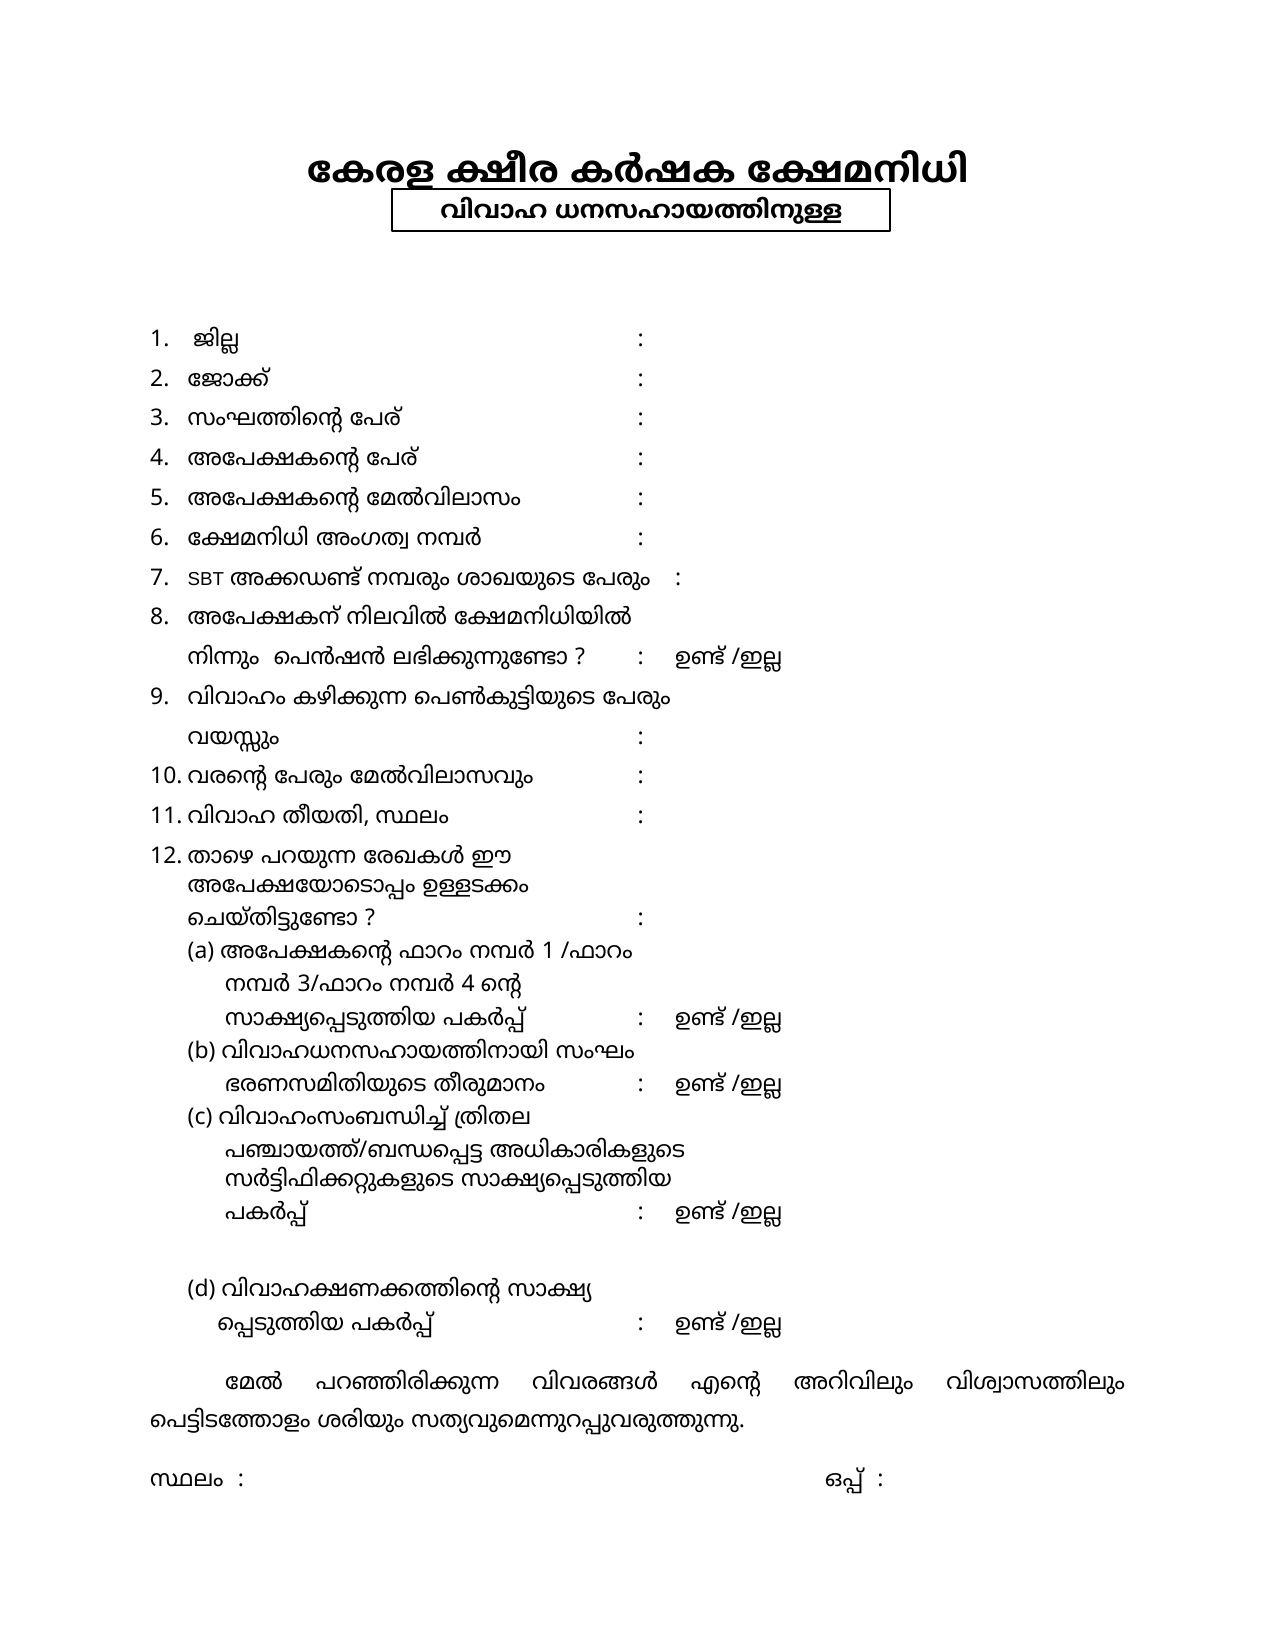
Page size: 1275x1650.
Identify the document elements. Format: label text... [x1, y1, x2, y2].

text നമ്പര്‍ 3/ഫാറം നമ്പര്‍ 4 ന്റെ [150, 967, 1125, 1000]
text (d) വിവാഹക്ഷണക്കത്തിന്റെ സാക്ഷ്യ [150, 1272, 1125, 1306]
text നിന്നും പെന്‍ഷന്‍ ലഭിക്കുന്നുണ്ടോ ? : ഉണ്ട് /ഇല്ല [150, 640, 1125, 673]
text 7. SBT അക്കഡണ്ട് നമ്പരും ശാഖയുടെ പേരും : [150, 560, 1125, 594]
text 2. ജോക്ക് : [150, 361, 1125, 395]
text ഭരണസമിതിയുടെ തീരുമാനം : ഉണ്ട് /ഇല്ല [150, 1067, 1125, 1100]
text സര്‍ട്ടിഫിക്കറ്റുകളുടെ സാക്ഷ്യപ്പെടുത്തിയ [150, 1167, 1125, 1195]
text 9. വിവാഹം കഴിക്കുന്ന പെണ്‍കുട്ടിയുടെ പേരും [150, 680, 1125, 713]
text പഞ്ചായത്ത്/ബന്ധപ്പെട്ട അധികാരികളുടെ [150, 1133, 1125, 1167]
text 12. താഴെ പറയുന്ന രേഖകള്‍ ഈ [150, 839, 1125, 872]
text 6. ക്ഷേമനിധി അംഗത്വ നമ്പര്‍ : [150, 521, 1125, 554]
text സ്ഥലം : ഒപ്പ് : [150, 1461, 1125, 1495]
text വയസ്സും : [150, 719, 1125, 753]
text 11. വിവാഹ തീയതി, സ്ഥലം : [150, 799, 1125, 832]
text (c) വിവാഹംസംബന്ധിച്ച് ത്രിതല [150, 1100, 1125, 1133]
text സാക്ഷ്യപ്പെടുത്തിയ പകര്‍പ്പ് : ഉണ്ട് /ഇല്ല [150, 1000, 1125, 1034]
text ചെയ്തിട്ടുണ്ടോ ? : [150, 901, 1125, 934]
text പ്പെടുത്തിയ പകര്‍പ്പ് : ഉണ്ട് /ഇല്ല [150, 1306, 1125, 1339]
text (b) വിവാഹധനസഹായത്തിനായി സംഘം [150, 1034, 1125, 1067]
text 1. ജില്ല : [150, 322, 1125, 355]
text 8. അപേക്ഷകന് നിലവില്‍ ക്ഷേമനിധിയില്‍ [150, 600, 1125, 633]
text പകര്‍പ്പ് : ഉണ്ട് /ഇല്ല [150, 1195, 1125, 1228]
text അപേക്ഷയോടൊപ്പം ഉള്ളടക്കം [150, 872, 1125, 901]
text (a) അപേക്ഷകന്റെ ഫാറം നമ്പര്‍ 1 /ഫാറം [150, 934, 1125, 967]
text 4. അപേക്ഷകന്റെ പേര് : [150, 441, 1125, 474]
text 10. വരന്റെ പേരും മേല്‍വിലാസവും : [150, 759, 1125, 793]
text 3. സംഘത്തിന്റെ പേര് : [150, 401, 1125, 434]
text 5. അപേക്ഷകന്റെ മേല്‍വിലാസം : [150, 481, 1125, 514]
text കേരള ക്ഷീര കര്‍ഷക ക്ഷേമനിധി [150, 150, 1125, 197]
text മേല്‍ പറഞ്ഞിരിക്കുന്ന വിവരങ്ങള്‍ എന്റെ അറിവിലും വിശ്വാസത്തിലും പെട്ടിടത്തോളം ശരിയും സത്യവുമെന്നുറപ്പുവരുത്തുന്നു. [150, 1364, 1125, 1436]
